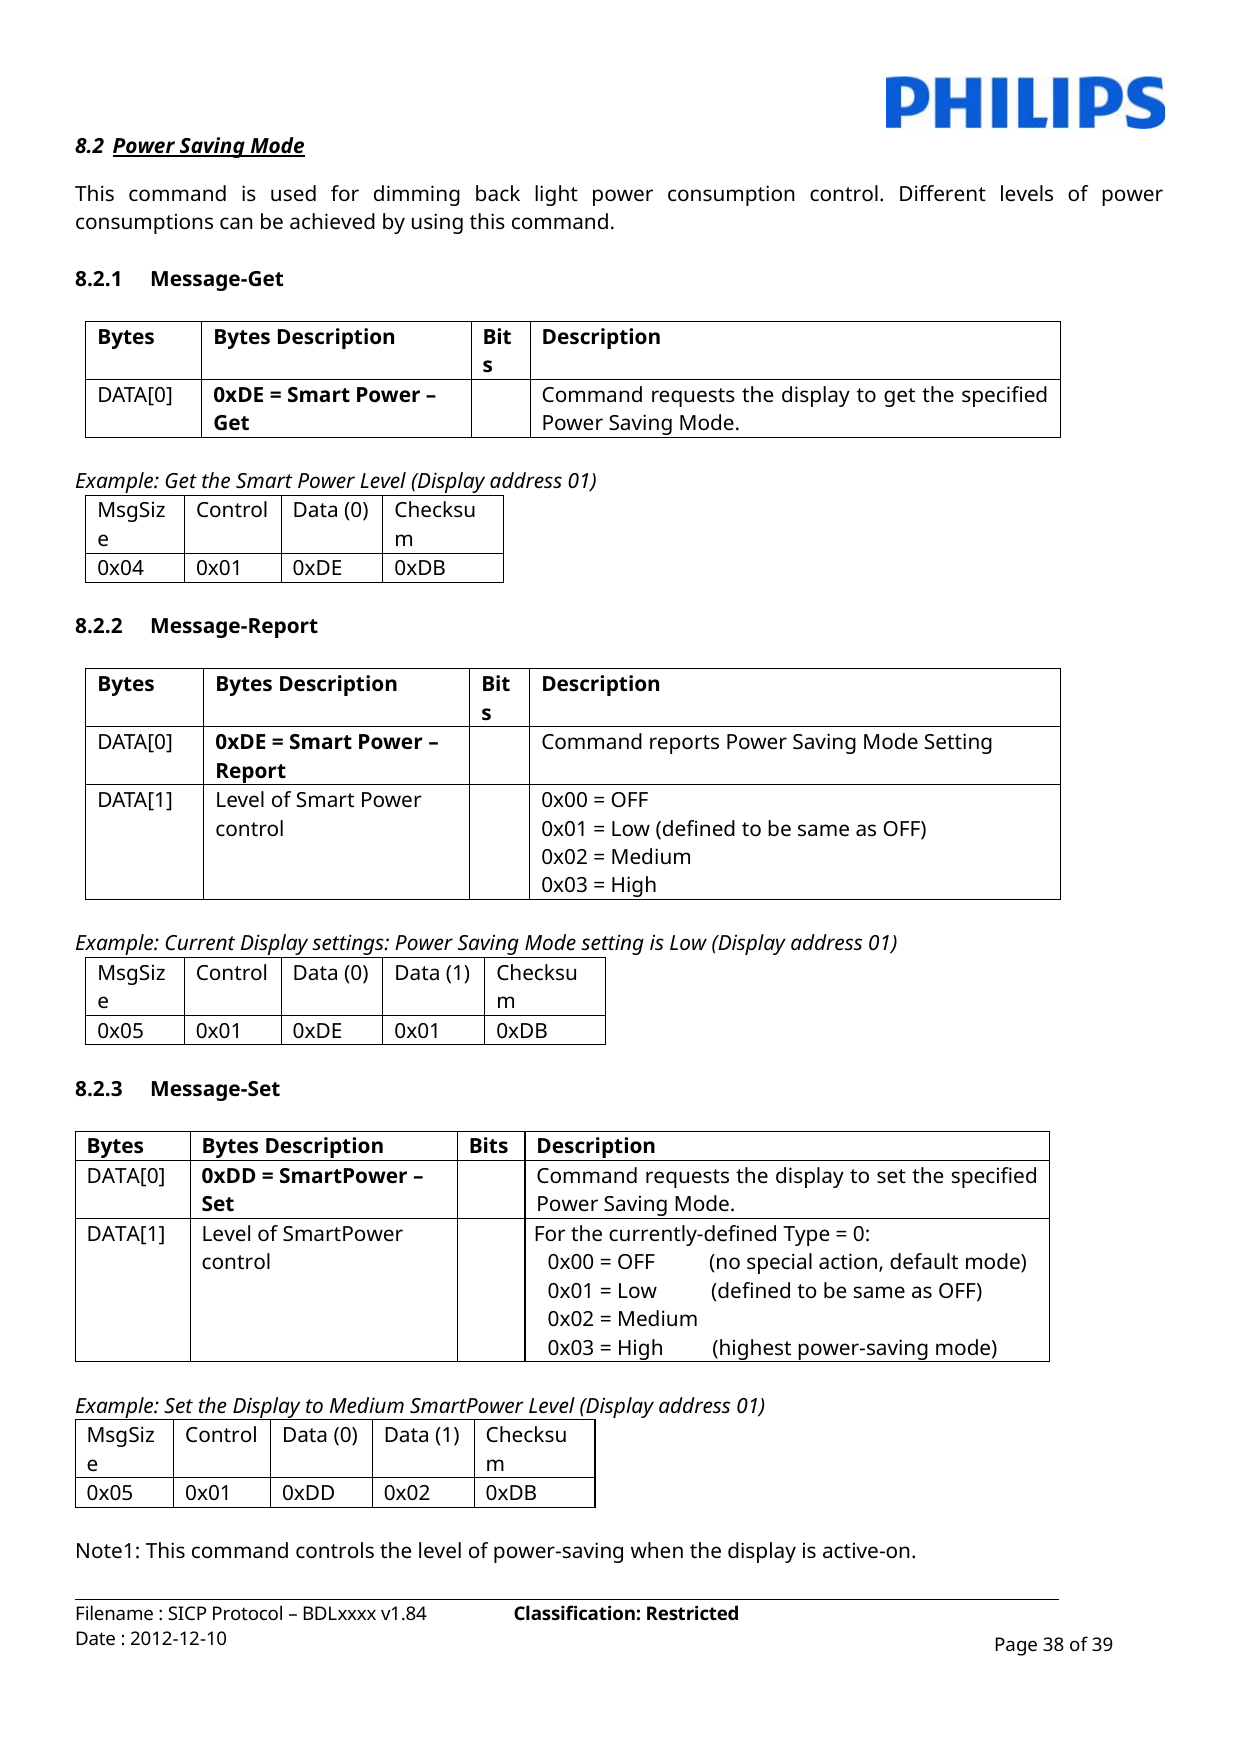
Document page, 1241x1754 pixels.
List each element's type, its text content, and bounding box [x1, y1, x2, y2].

text Example: Set the Display to Medium SmartPower Level (Display address 01) [75, 1391, 1165, 1419]
table_cell [470, 785, 529, 899]
table_cell Command reports Power Saving Mode Setting [530, 727, 1060, 784]
table_cell [458, 1219, 524, 1361]
table_header Checksum [485, 958, 605, 1015]
table_cell 0x01 [185, 1016, 281, 1044]
table_cell DATA[0] [86, 727, 203, 784]
text Note1: This command controls the level of power-saving when the display is active-on. [75, 1536, 1165, 1564]
table_cell 0x00 = OFF 0x01 = Low (defined to be same as OFF) 0x02 = Medium 0x03 = High [530, 785, 1060, 899]
picture [885, 75, 1166, 131]
text This command is used for dimming back light power consumption control. Different levels of power consumptions can be achieved by using this command. [75, 179, 1165, 236]
table_header Bytes [76, 1132, 190, 1160]
table_cell 0xDB [383, 554, 503, 582]
table_cell 0xDE [282, 1016, 382, 1044]
table_header Data (0) [282, 958, 382, 1015]
table_header MsgSize [86, 958, 184, 1015]
table_cell 0xDB [485, 1016, 605, 1044]
table_cell Command requests the display to get the specified Power Saving Mode. [531, 380, 1060, 437]
table_header Bytes Description [204, 669, 469, 726]
table_header Checksum [383, 496, 503, 552]
table_cell 0xDE = Smart Power – Report [204, 727, 469, 784]
table_header Bytes Description [202, 322, 471, 379]
table_cell 0x01 [174, 1478, 270, 1507]
table_cell DATA[1] [76, 1219, 190, 1361]
table_cell 0x02 [373, 1478, 474, 1507]
table_cell 0x05 [76, 1478, 173, 1507]
subtitle Message-Set [75, 1074, 1165, 1102]
table_header Bits [458, 1132, 524, 1160]
table_cell 0xDD = SmartPower – Set [191, 1161, 457, 1218]
table_cell 0x04 [86, 554, 184, 582]
table_cell For the currently-defined Type = 0: 0x00 = OFF (no special action, default mode) 0x01 = Low (defined to be same as OFF) 0x02 = Medium 0x03 = High (highest power-saving mode) [526, 1219, 1049, 1361]
table_header Data (0) [271, 1420, 372, 1477]
table_header Description [530, 669, 1060, 726]
table_header Data (1) [373, 1420, 474, 1477]
table_cell 0xDE = Smart Power – Get [202, 380, 471, 437]
table_cell DATA[1] [86, 785, 203, 899]
text Example: Current Display settings: Power Saving Mode setting is Low (Display address 01) [75, 928, 1123, 957]
table_header MsgSize [76, 1420, 173, 1477]
table_cell Command requests the display to set the specified Power Saving Mode. [526, 1161, 1049, 1218]
subtitle Power Saving Mode [75, 131, 1165, 159]
table_header Description [531, 322, 1060, 379]
table_header Control [185, 958, 281, 1015]
table_cell DATA[0] [86, 380, 201, 437]
table_cell 0x01 [185, 554, 281, 582]
table_header Data (1) [383, 958, 484, 1015]
table_cell 0xDD [271, 1478, 372, 1507]
table_cell 0x05 [86, 1016, 184, 1044]
table_cell 0x01 [383, 1016, 484, 1044]
table_header Control [174, 1420, 270, 1477]
text Example: Get the Smart Power Level (Display address 01) [75, 466, 1123, 494]
table_header MsgSize [86, 496, 184, 552]
table_header Bytes Description [191, 1132, 457, 1160]
table_cell Level of Smart Power control [204, 785, 469, 899]
subtitle Message-Report [75, 611, 1165, 640]
table_header Control [185, 496, 281, 552]
table_cell [472, 380, 530, 437]
subtitle Message-Get [75, 264, 1165, 292]
table_header Description [526, 1132, 1049, 1160]
table_header Bits [470, 669, 529, 726]
table_header Bytes [86, 322, 201, 379]
table_header Bits [472, 322, 530, 379]
table_cell 0xDE [282, 554, 382, 582]
table_header Data (0) [282, 496, 382, 552]
table_cell 0xDB [475, 1478, 594, 1507]
table_cell Level of SmartPower control [191, 1219, 457, 1361]
table_header Bytes [86, 669, 203, 726]
table_header Checksum [475, 1420, 594, 1477]
table_cell [458, 1161, 524, 1218]
table_cell DATA[0] [76, 1161, 190, 1218]
table_cell [470, 727, 529, 784]
